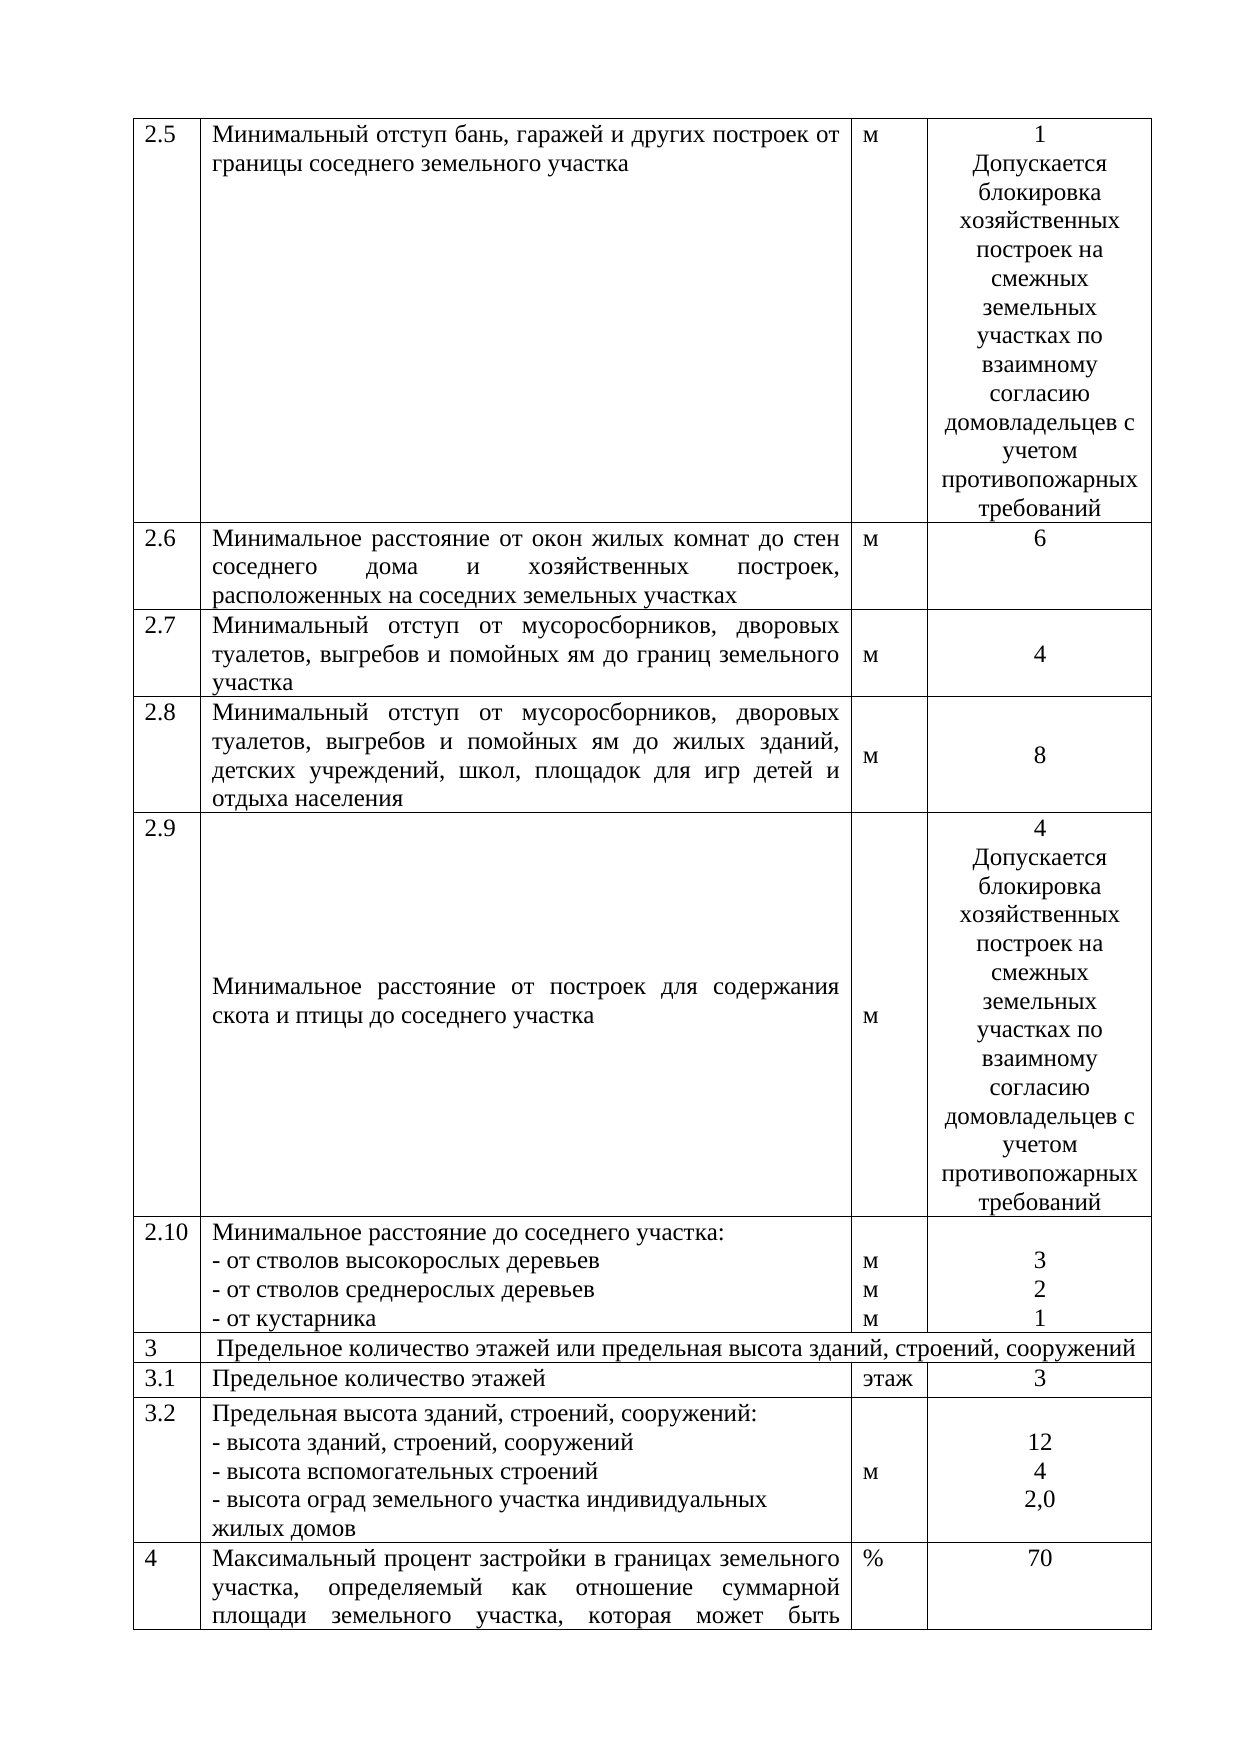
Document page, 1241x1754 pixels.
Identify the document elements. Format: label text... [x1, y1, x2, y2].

table_cell 6 [928, 523, 1151, 609]
table_cell 3 2 1 [928, 1217, 1151, 1332]
table_cell Предельное количество этажей или предельная высота зданий, строений, сооружений [201, 1333, 1151, 1362]
table_cell 4 [134, 1543, 200, 1629]
table_cell Минимальный отступ бань, гаражей и других построек от границы соседнего земельного участка [201, 119, 851, 522]
table_cell 3 [134, 1333, 200, 1362]
table_cell 12 4 2,0 [928, 1398, 1151, 1542]
table_cell 2.7 [134, 610, 200, 696]
table_cell Предельное количество этажей [201, 1363, 851, 1397]
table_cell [201, 1543, 851, 1629]
table_cell м [852, 119, 927, 522]
table_cell 2.5 [134, 119, 200, 522]
table_cell 4 [928, 610, 1151, 696]
table_cell 1 Допускается блокировка хозяйственных построек на смежных земельных участках по взаимному согласию домовладельцев с учетом противопожарных требований [928, 119, 1151, 522]
table_cell 8 [928, 697, 1151, 812]
table_cell 2.6 [134, 523, 200, 609]
table_cell 2.8 [134, 697, 200, 812]
table_cell м [852, 1398, 927, 1542]
table_cell Предельная высота зданий, строений, сооружений: - высота зданий, строений, сооружений - высота вспомогательных строений - высота оград земельного участка индивидуальных жилых домов [201, 1398, 851, 1542]
table_cell м [852, 813, 927, 1216]
table_cell Минимальное расстояние от окон жилых комнат до стен соседнего дома и хозяйственных построек, расположенных на соседних земельных участках [201, 523, 851, 609]
table_cell Минимальное расстояние от построек для содержания скота и птицы до соседнего участка [201, 813, 851, 1216]
table_cell 2.9 [134, 813, 200, 1216]
table_cell м [852, 523, 927, 609]
table_cell м [852, 697, 927, 812]
table_cell этаж [852, 1363, 927, 1397]
table_cell 2.10 [134, 1217, 200, 1332]
table_cell % [852, 1543, 927, 1629]
table_cell 70 [928, 1543, 1151, 1629]
table_cell Минимальный отступ от мусоросборников, дворовых туалетов, выгребов и помойных ям до жилых зданий, детских учреждений, школ, площадок для игр детей и отдыха населения [201, 697, 851, 812]
table_cell м [852, 610, 927, 696]
table_cell м м м [852, 1217, 927, 1332]
table_cell 3.1 [134, 1363, 200, 1397]
table_cell 4 Допускается блокировка хозяйственных построек на смежных земельных участках по взаимному согласию домовладельцев с учетом противопожарных требований [928, 813, 1151, 1216]
table_cell 3 [928, 1363, 1151, 1397]
table_cell 3.2 [134, 1398, 200, 1542]
table_cell Минимальный отступ от мусоросборников, дворовых туалетов, выгребов и помойных ям до границ земельного участка [201, 610, 851, 696]
table_cell Минимальное расстояние до соседнего участка: - от стволов высокорослых деревьев - от стволов среднерослых деревьев - от кустарника [201, 1217, 851, 1332]
